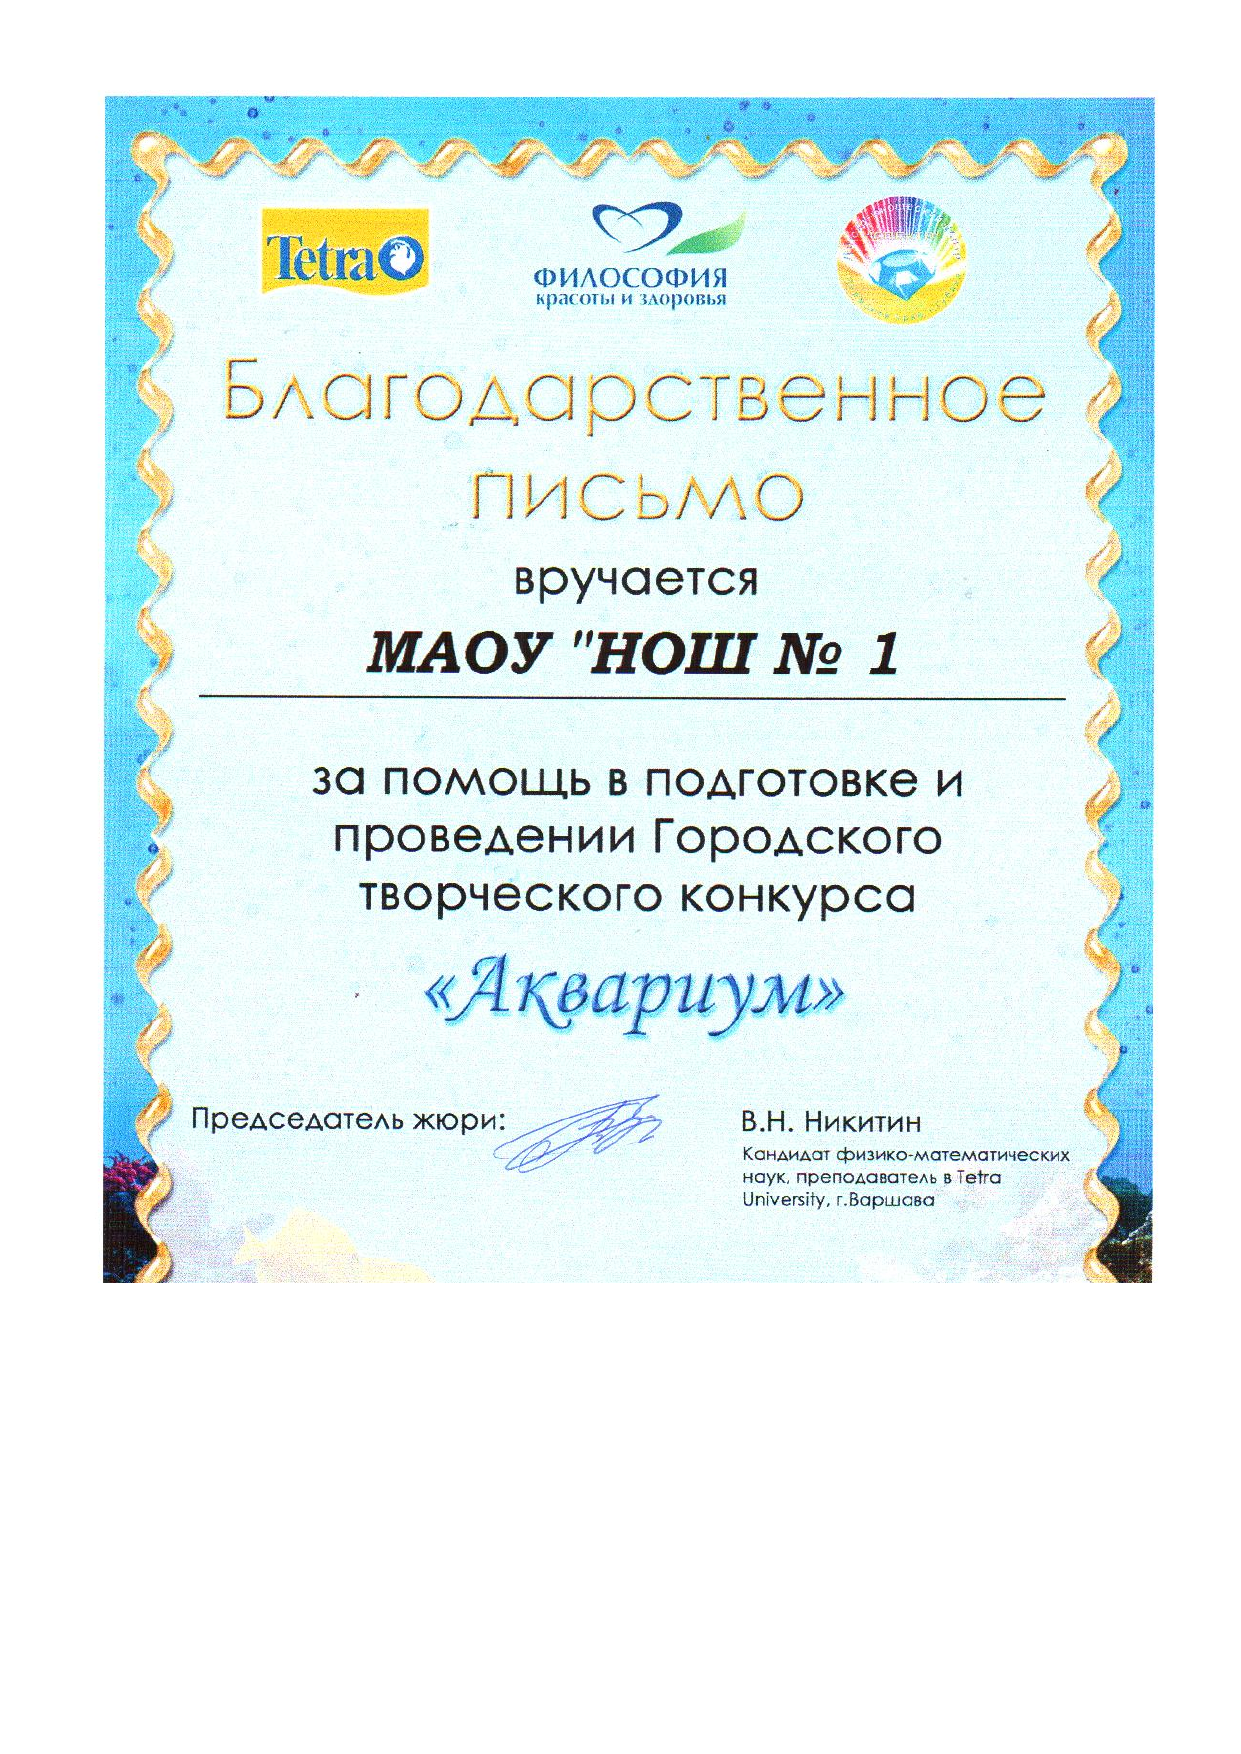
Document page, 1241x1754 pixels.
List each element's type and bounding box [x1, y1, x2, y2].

picture [95, 90, 1160, 1282]
